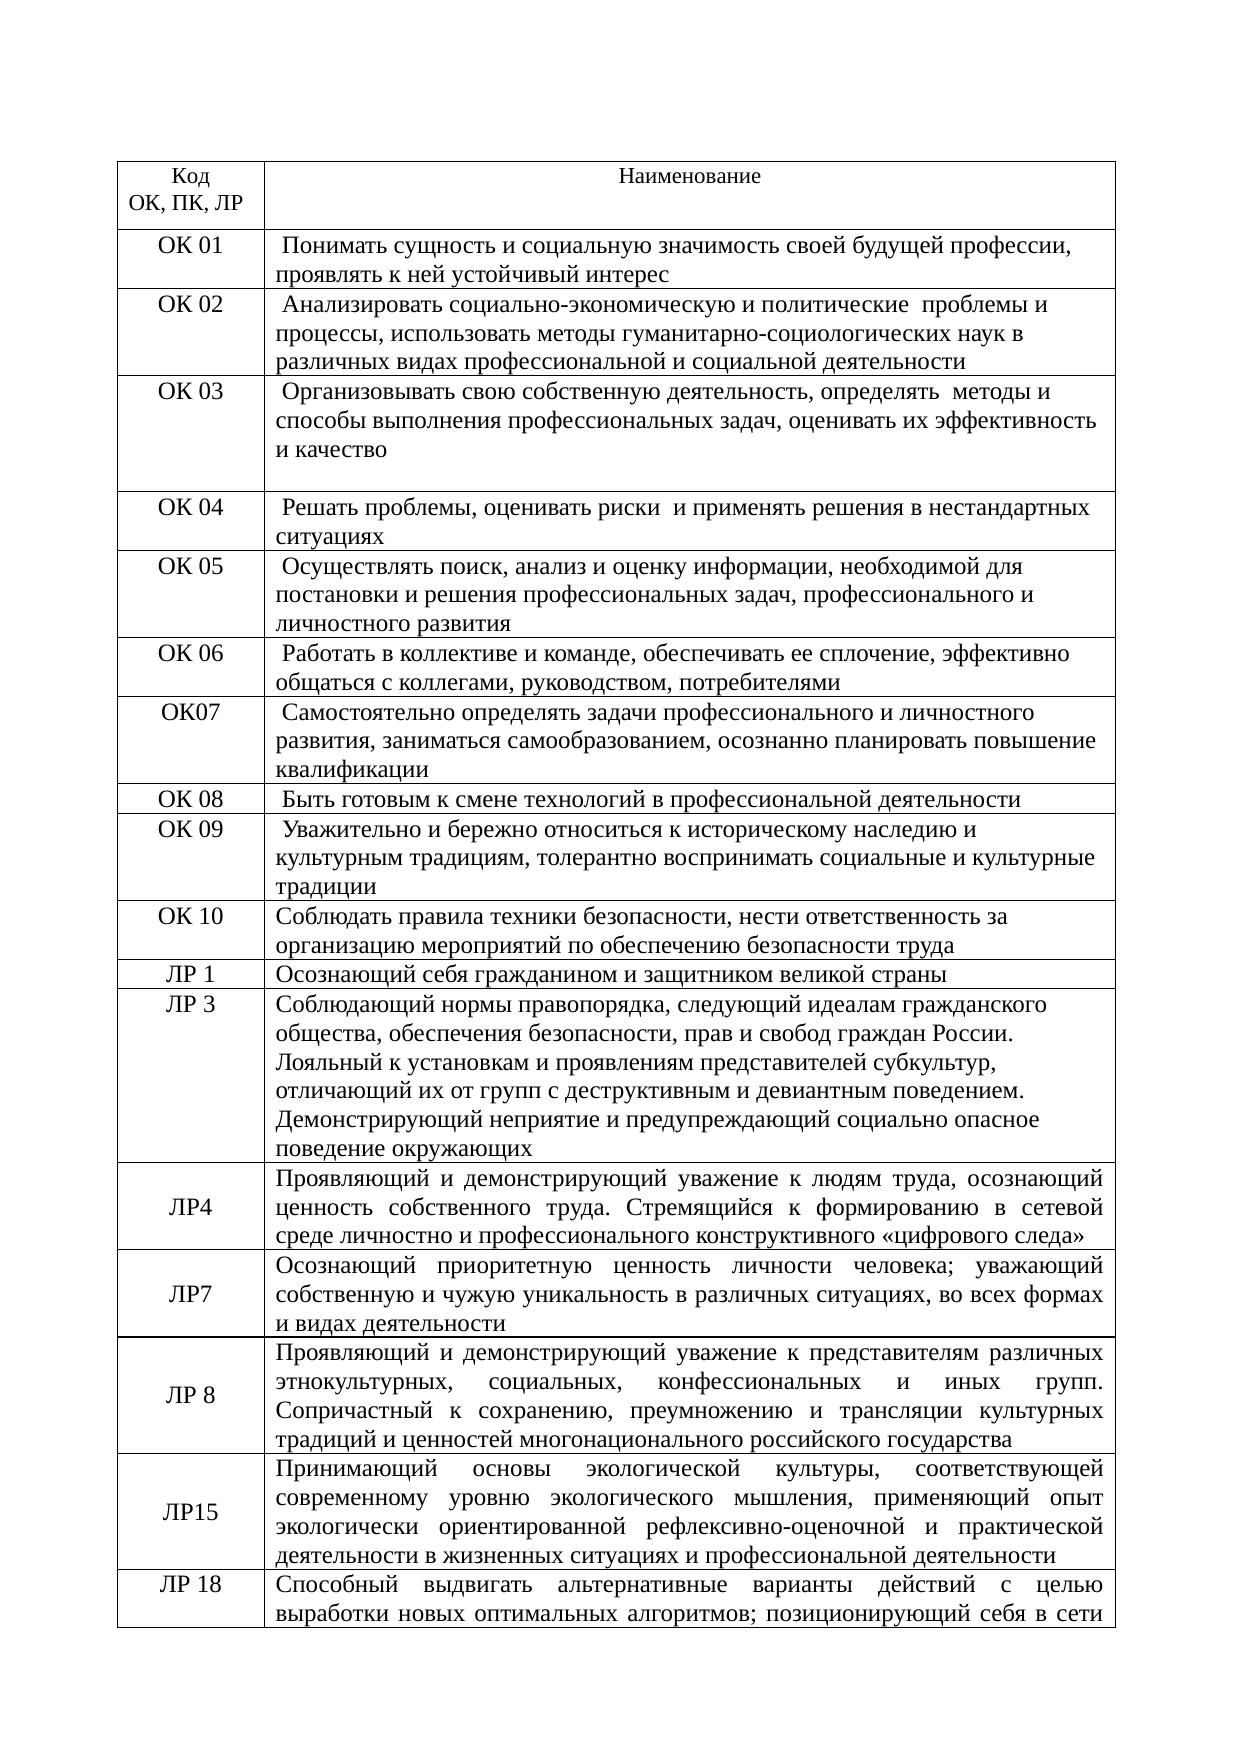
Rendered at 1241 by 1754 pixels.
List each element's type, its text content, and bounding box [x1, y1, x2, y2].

table_cell ЛР4 [118, 1163, 264, 1249]
table_cell Осуществлять поиск, анализ и оценку информации, необходимой для постановки и решения профессиональных задач, профессионального и личностного развития [265, 551, 1115, 637]
table_cell Решать проблемы, оценивать риски и применять решения в нестандартных ситуациях [265, 492, 1115, 550]
table_cell ЛР 8 [118, 1338, 264, 1452]
table_header Код ОК, ПК, ЛР [118, 162, 264, 229]
table_cell Соблюдать правила техники безопасности, нести ответственность за организацию мероприятий по обеспечению безопасности труда [265, 901, 1115, 958]
table_cell Самостоятельно определять задачи профессионального и личностного развития, заниматься самообразованием, осознанно планировать повышение квалификации [265, 697, 1115, 783]
table_cell ОК 02 [118, 289, 264, 375]
table_cell ОК 04 [118, 492, 264, 550]
table_cell ОК07 [118, 697, 264, 783]
table_cell ОК 01 [118, 230, 264, 288]
table_cell ОК 05 [118, 551, 264, 637]
table_header Наименование [265, 162, 1115, 229]
table_cell ЛР7 [118, 1250, 264, 1336]
table_cell Организовывать свою собственную деятельность, определять методы и способы выполнения профессиональных задач, оценивать их эффективность и качество [265, 376, 1115, 491]
table_cell Быть готовым к смене технологий в профессиональной деятельности [265, 784, 1115, 813]
table_cell ЛР 18 [118, 1570, 264, 1627]
table_cell ЛР 1 [118, 960, 264, 988]
table_cell Соблюдающий нормы правопорядка, следующий идеалам гражданского общества, обеспечения безопасности, прав и свобод граждан России. Лояльный к установкам и проявлениям представителей субкультур, отличающий их от групп с деструктивным и девиантным поведением. Демонстрирующий неприятие и предупреждающий социально опасное поведение окружающих [265, 989, 1115, 1162]
table_cell ОК 03 [118, 376, 264, 491]
table_cell Работать в коллективе и команде, обеспечивать ее сплочение, эффективно общаться с коллегами, руководством, потребителями [265, 638, 1115, 696]
table_cell ОК 09 [118, 814, 264, 900]
table_cell ЛР15 [118, 1454, 264, 1568]
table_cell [265, 1570, 1115, 1627]
table_cell Уважительно и бережно относиться к историческому наследию и культурным традициям, толерантно воспринимать социальные и культурные традиции [265, 814, 1115, 900]
table_cell Понимать сущность и социальную значимость своей будущей профессии, проявлять к ней устойчивый интерес [265, 230, 1115, 288]
table_cell Принимающий основы экологической культуры, соответствующей современному уровню экологического мышления, применяющий опыт экологически ориентированной рефлексивно-оценочной и практической деятельности в жизненных ситуациях и профессиональной деятельности [265, 1454, 1115, 1568]
table_cell Осознающий приоритетную ценность личности человека; уважающий собственную и чужую уникальность в различных ситуациях, во всех формах и видах деятельности [265, 1250, 1115, 1336]
table_cell Проявляющий и демонстрирующий уважение к представителям различных этнокультурных, социальных, конфессиональных и иных групп. Сопричастный к сохранению, преумножению и трансляции культурных традиций и ценностей многонационального российского государства [265, 1338, 1115, 1452]
table_cell ОК 06 [118, 638, 264, 696]
table_cell ОК 08 [118, 784, 264, 813]
table_cell Анализировать социально-экономическую и политические проблемы и процессы, использовать методы гуманитарно-социологических наук в различных видах профессиональной и социальной деятельности [265, 289, 1115, 375]
table_cell ЛР 3 [118, 989, 264, 1162]
table_cell ОК 10 [118, 901, 264, 958]
table_cell Проявляющий и демонстрирующий уважение к людям труда, осознающий ценность собственного труда. Стремящийся к формированию в сетевой среде личностно и профессионального конструктивного «цифрового следа» [265, 1163, 1115, 1249]
table_cell Осознающий себя гражданином и защитником великой страны [265, 960, 1115, 988]
